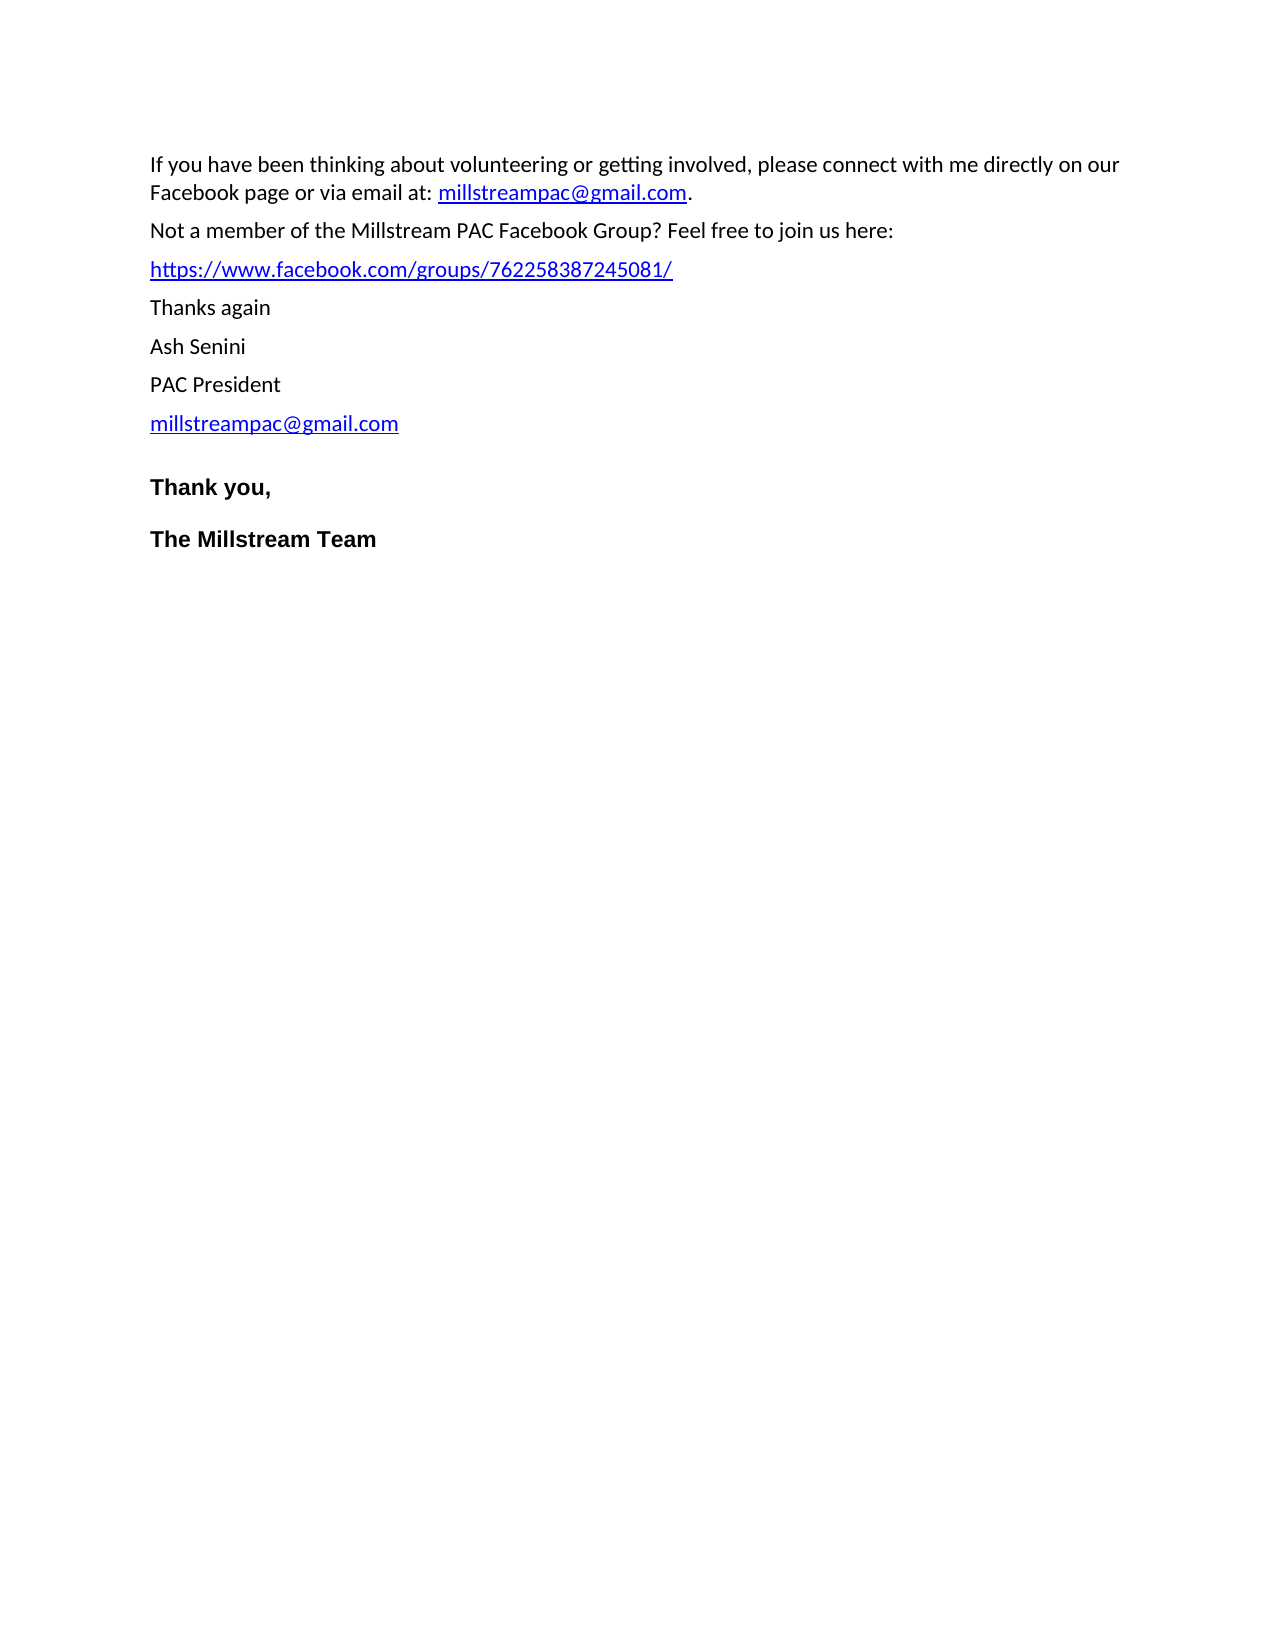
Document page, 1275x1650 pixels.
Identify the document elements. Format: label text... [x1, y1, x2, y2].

text If you have been thinking about volunteering or getting involved, please connect with me directly on our Facebook page or via email at: millstreampac@gmail.com. [150, 150, 1125, 206]
text Thank you, [150, 473, 1125, 500]
text PAC President [150, 370, 1125, 398]
text The Millstream Team [150, 526, 1125, 552]
text Thanks again [150, 293, 1125, 321]
text https://www.facebook.com/groups/762258387245081/ [150, 255, 1125, 283]
text millstreampac@gmail.com [150, 409, 1125, 437]
text Not a member of the Millstream PAC Facebook Group? Feel free to join us here: [150, 216, 1125, 244]
text Ash Senini [150, 332, 1125, 360]
